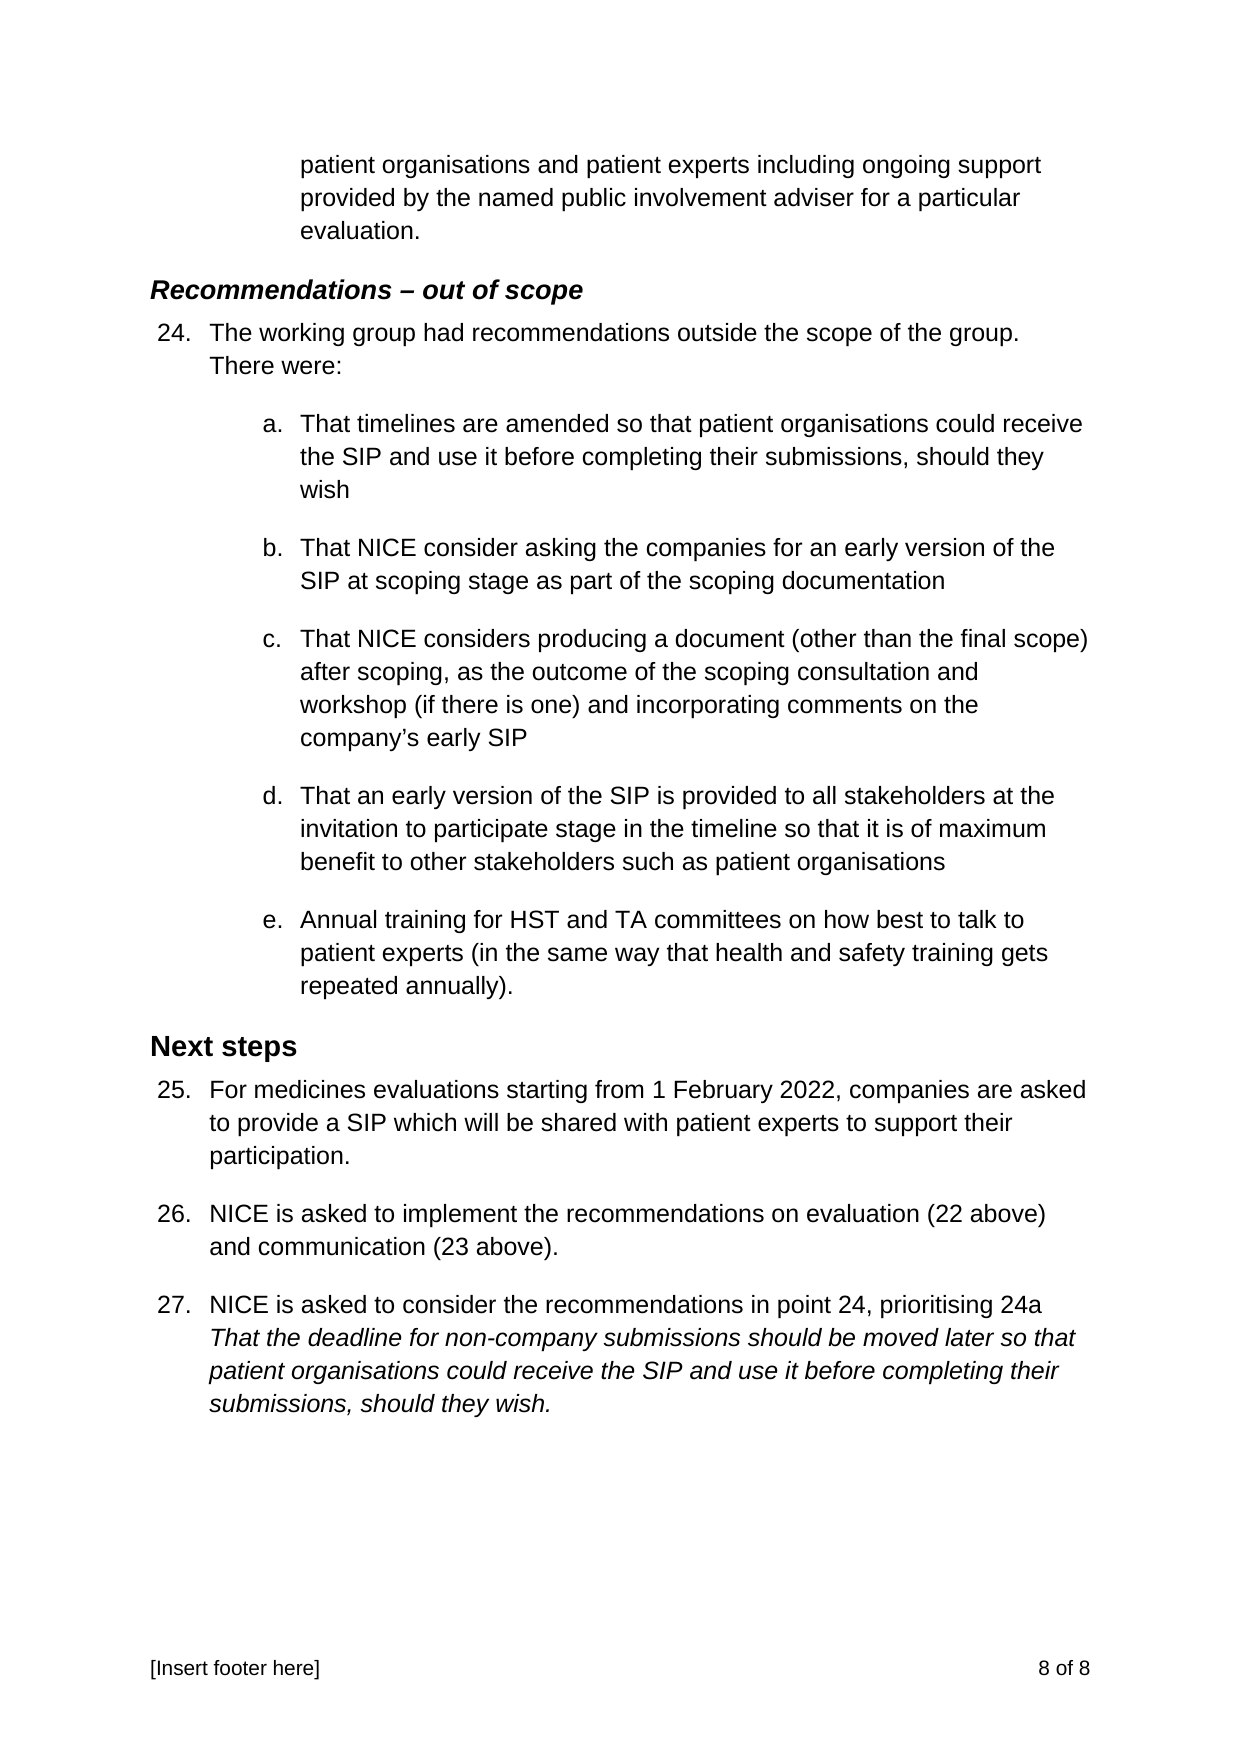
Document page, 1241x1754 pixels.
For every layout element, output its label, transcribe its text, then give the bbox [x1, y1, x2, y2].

text The working group had recommendations outside the scope of the group. There were: [157, 318, 1090, 379]
text NICE is asked to consider the recommendations in point 24, prioritising 24a That the deadline for non-company submissions should be moved later so that patient organisations could receive the SIP and use it before completing their submissions, should they wish. [157, 1290, 1090, 1418]
subtitle Next steps [150, 1029, 1090, 1063]
list That NICE considers producing a document (other than the final scope) after scoping, as the outcome of the scoping consultation and workshop (if there is one) and incorporating comments on the company’s early SIP [262, 624, 1090, 752]
text For medicines evaluations starting from 1 February 2022, companies are asked to provide a SIP which will be shared with patient experts to support their participation. [157, 1075, 1090, 1170]
text NICE is asked to implement the recommendations on evaluation (22 above) and communication (23 above). [157, 1199, 1090, 1261]
list That timelines are amended so that patient organisations could receive the SIP and use it before completing their submissions, should they wish [262, 409, 1090, 504]
list That NICE consider asking the companies for an early version of the SIP at scoping stage as part of the scoping documentation [262, 533, 1090, 595]
list Annual training for HST and TA committees on how best to talk to patient experts (in the same way that health and safety training gets repeated annually). [262, 905, 1090, 1000]
list That an early version of the SIP is provided to all stakeholders at the invitation to participate stage in the timeline so that it is of maximum benefit to other stakeholders such as patient organisations [262, 781, 1090, 876]
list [262, 150, 1090, 245]
subtitle Recommendations – out of scope [150, 274, 1090, 305]
